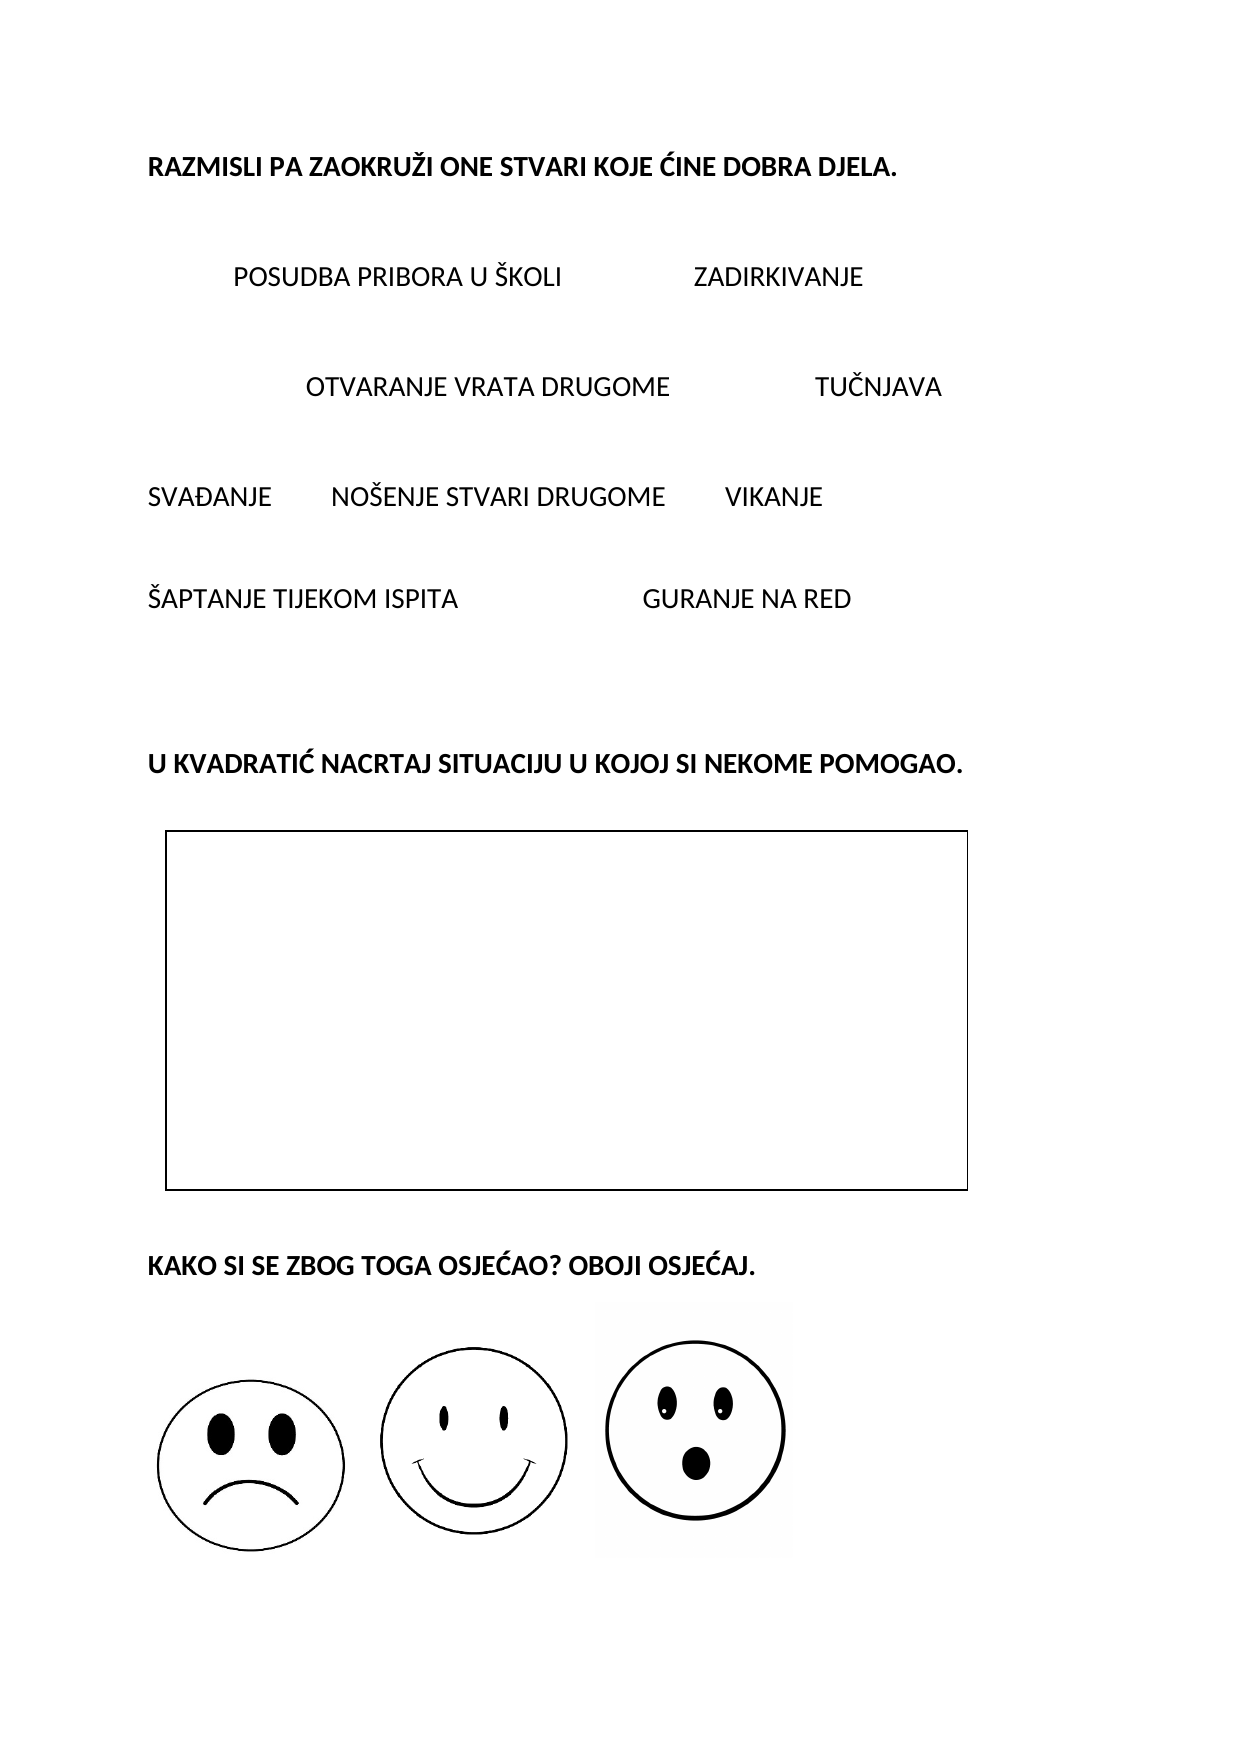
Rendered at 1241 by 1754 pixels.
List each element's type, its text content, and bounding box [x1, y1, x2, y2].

text SVAĐANJE NOŠENJE STVARI DRUGOME VIKANJE [148, 478, 1093, 514]
text OTVARANJE VRATA DRUGOME TUČNJAVA [148, 368, 1093, 404]
text KAKO SI SE ZBOG TOGA OSJEĆAO? OBOJI OSJEĆAJ. [148, 1247, 1093, 1283]
text POSUDBA PRIBORA U ŠKOLI ZADIRKIVANJE [148, 258, 1093, 293]
text U KVADRATIĆ NACRTAJ SITUACIJU U KOJOJ SI NEKOME POMOGAO. [148, 746, 1093, 781]
picture [147, 1371, 352, 1558]
text ŠAPTANJE TIJEKOM ISPITA GURANJE NA RED [148, 580, 1093, 616]
picture [356, 1323, 591, 1558]
picture [595, 1302, 793, 1558]
text RAZMISLI PA ZAOKRUŽI ONE STVARI KOJE ĆINE DOBRA DJELA. [148, 148, 1093, 183]
